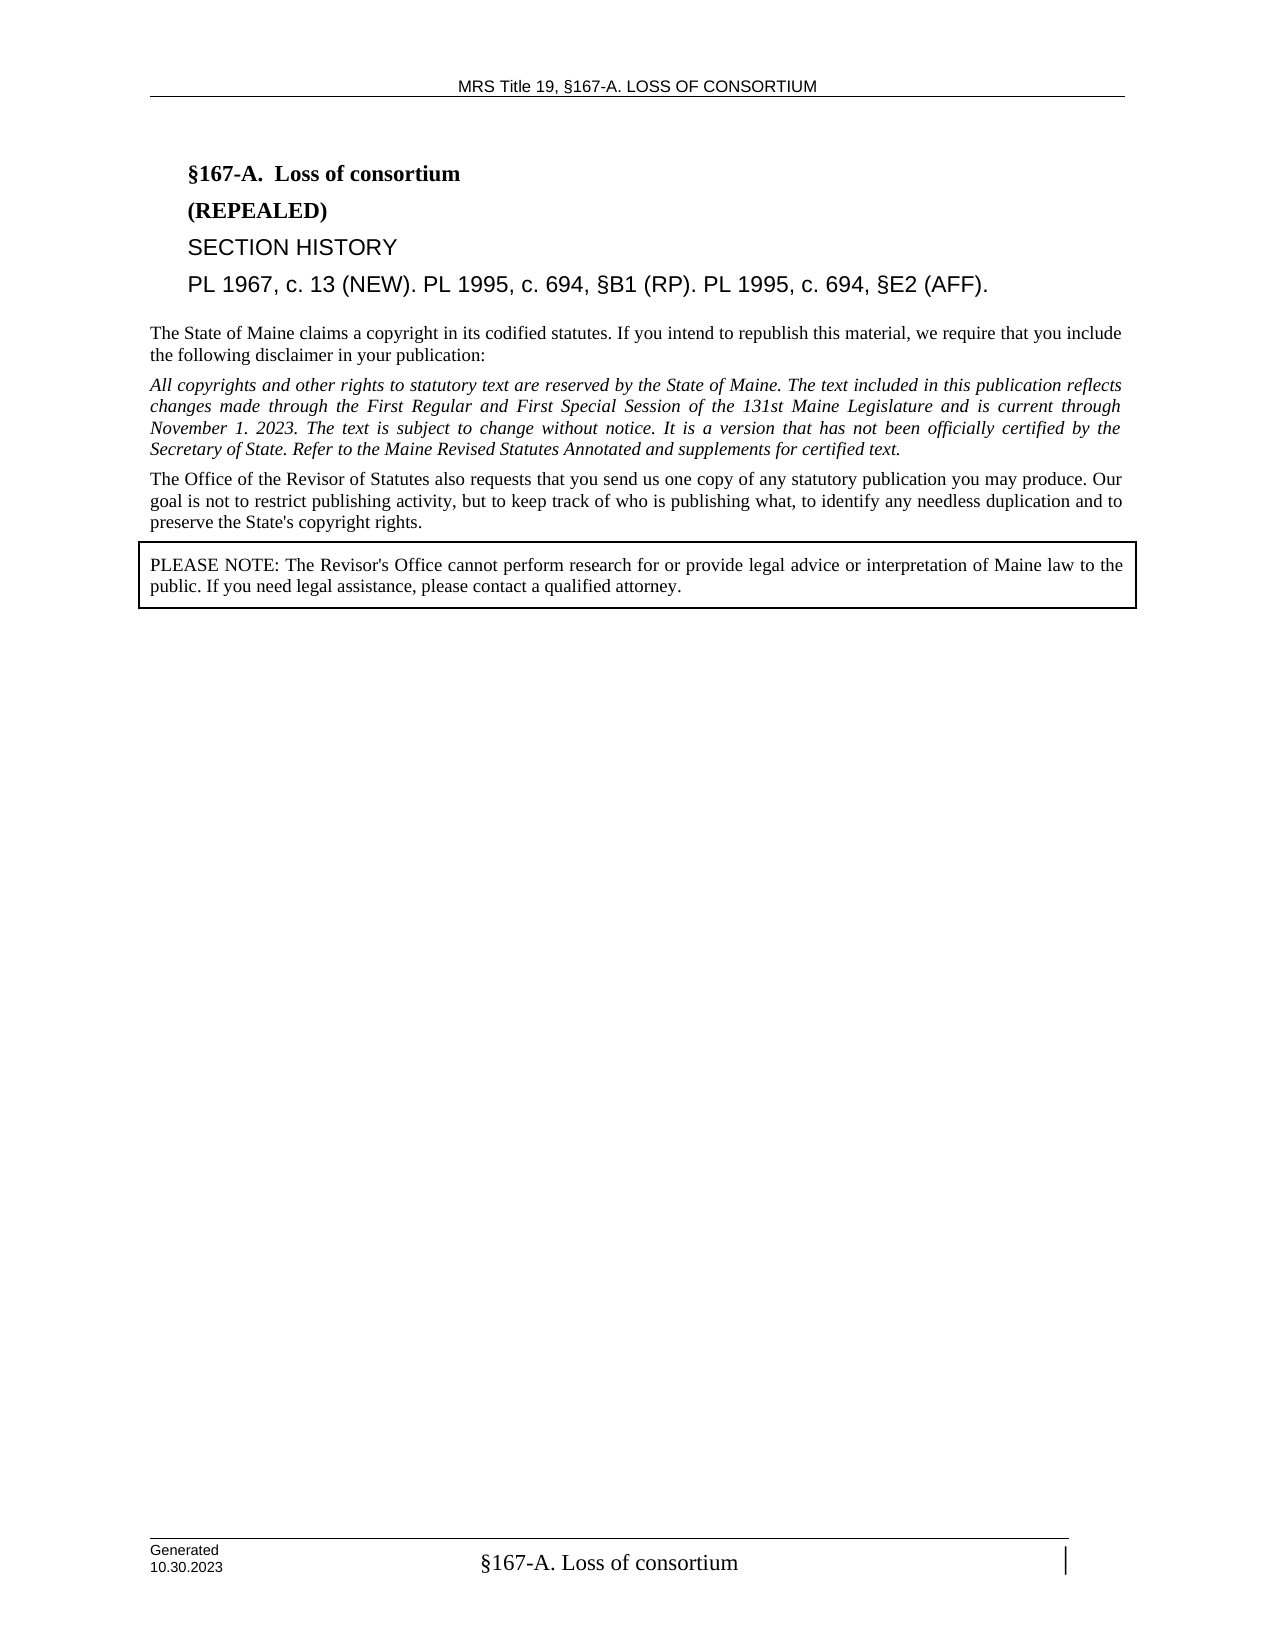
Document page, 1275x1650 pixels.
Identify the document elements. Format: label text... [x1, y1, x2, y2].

text SECTION HISTORY [187, 234, 1125, 260]
text §167-A. Loss of consortium [187, 160, 1125, 187]
text (REPEALED) [187, 197, 1125, 223]
text PLEASE NOTE: The Revisor's Office cannot perform research for or provide legal advice or interpretation of Maine law to the public. If you need legal assistance, please contact a qualified attorney. [140, 543, 1135, 607]
text The State of Maine claims a copyright in its codified statutes. If you intend to republish this material, we require that you include the following disclaimer in your publication: [150, 322, 1125, 365]
text All copyrights and other rights to statutory text are reserved by the State of Maine. The text included in this publication reflects changes made through the First Regular and First Special Session of the 131st Maine Legislature and is current through November 1. 2023 . The text is subject to change without notice. It is a version that has not been officially certified by the Secretary of State. Refer to the Maine Revised Statutes Annotated and supplements for certified text. [150, 373, 1125, 460]
text PL 1967, c. 13 (NEW). PL 1995, c. 694, §B1 (RP). PL 1995, c. 694, §E2 (AFF). [187, 271, 1125, 297]
text The Office of the Revisor of Statutes also requests that you send us one copy of any statutory publication you may produce. Our goal is not to restrict publishing activity, but to keep track of who is publishing what, to identify any needless duplication and to preserve the State's copyright rights. [150, 468, 1125, 533]
